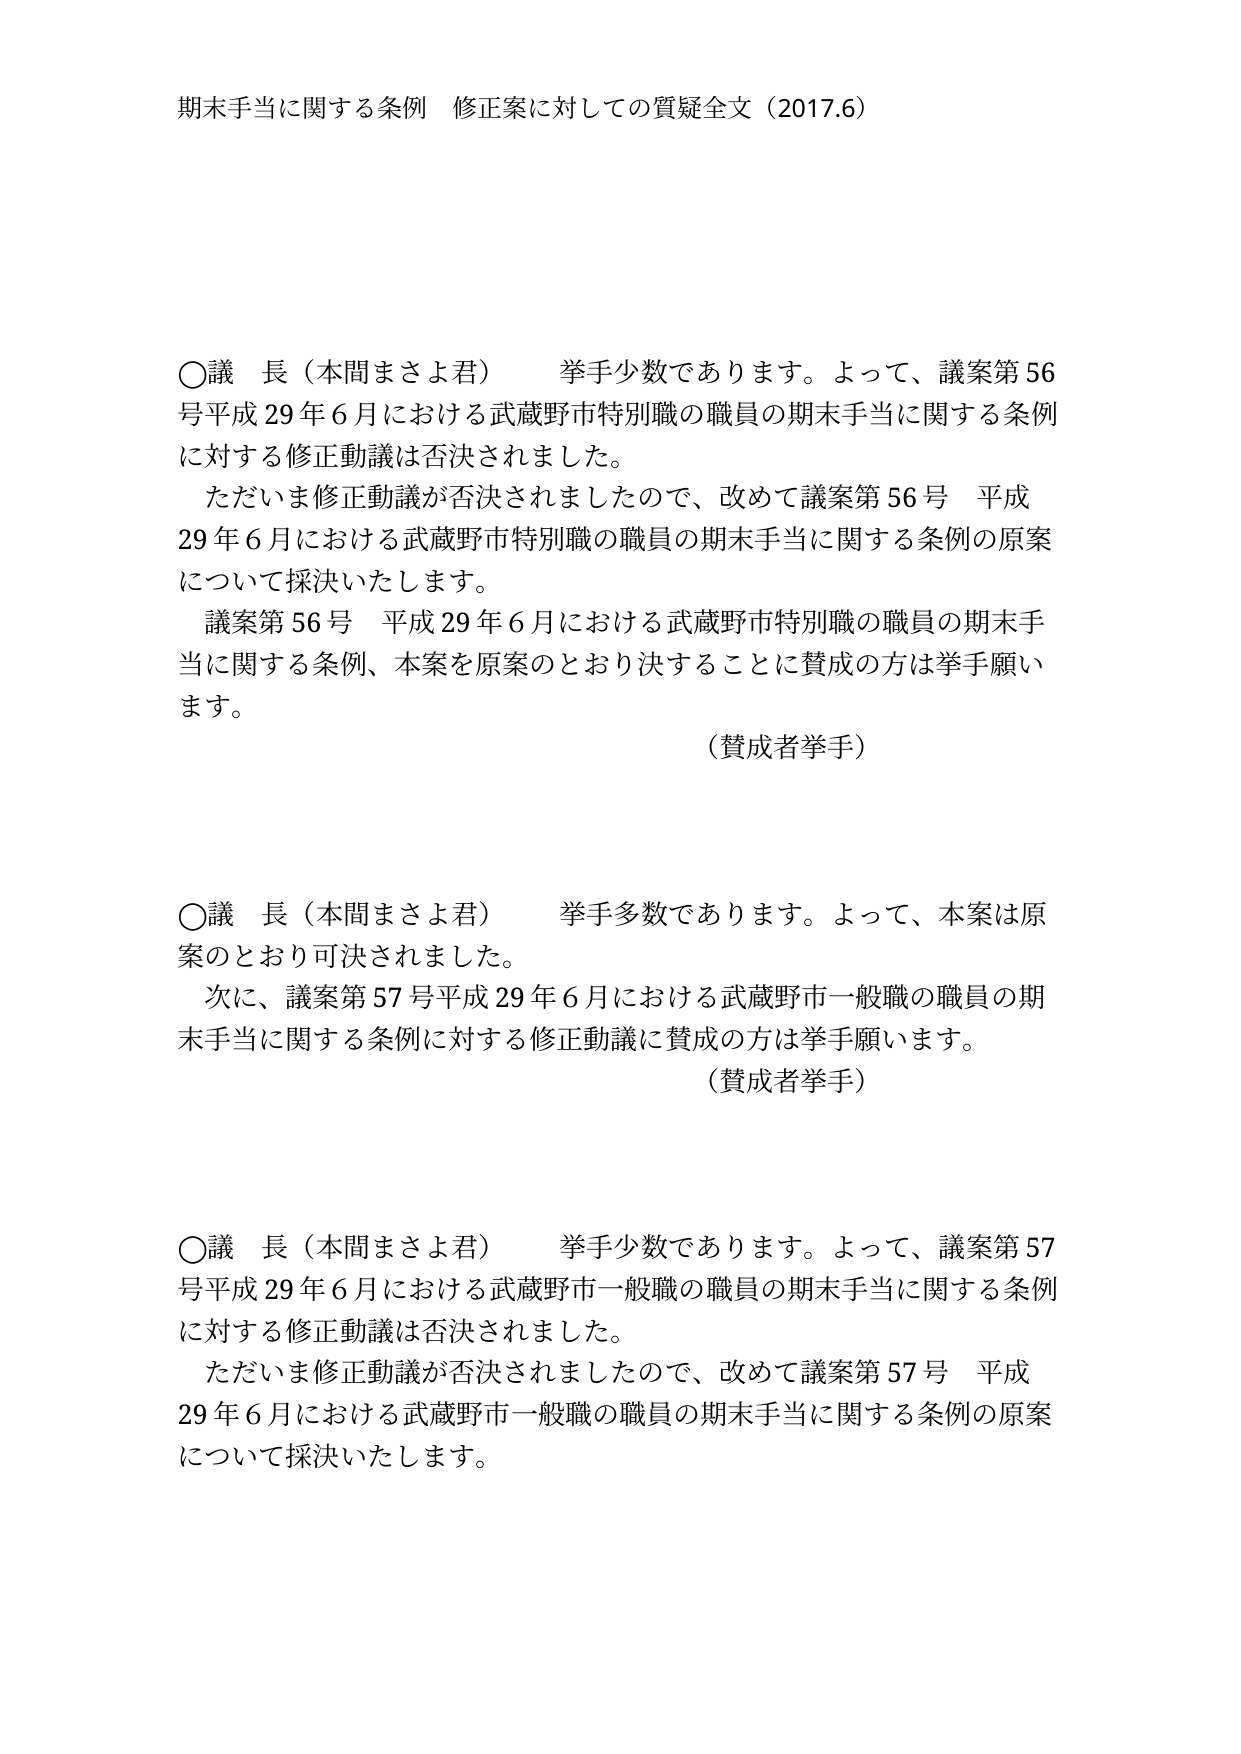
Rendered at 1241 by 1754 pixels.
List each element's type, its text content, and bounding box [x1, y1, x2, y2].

text ただいま修正動議が否決されましたので、改めて議案第57号 平成29年６月における武蔵野市一般職の職員の期末手当に関する条例の原案について採決いたします。 [177, 1350, 1063, 1475]
text （賛成者挙手） [177, 725, 1063, 767]
text （賛成者挙手） [177, 1058, 1063, 1100]
text ◯議 長（本間まさよ君） 挙手少数であります。よって、議案第57号平成29年６月における武蔵野市一般職の職員の期末手当に関する条例に対する修正動議は否決されました。 [177, 1225, 1063, 1350]
text 議案第56号 平成29年６月における武蔵野市特別職の職員の期末手当に関する条例、本案を原案のとおり決することに賛成の方は挙手願います。 [177, 600, 1063, 725]
text 次に、議案第57号平成29年６月における武蔵野市一般職の職員の期末手当に関する条例に対する修正動議に賛成の方は挙手願います。 [177, 975, 1063, 1058]
text ◯議 長（本間まさよ君） 挙手多数であります。よって、本案は原案のとおり可決されました。 [177, 892, 1063, 975]
text ただいま修正動議が否決されましたので、改めて議案第56号 平成29年６月における武蔵野市特別職の職員の期末手当に関する条例の原案について採決いたします。 [177, 475, 1063, 600]
text ◯議 長（本間まさよ君） 挙手少数であります。よって、議案第56号平成29年６月における武蔵野市特別職の職員の期末手当に関する条例に対する修正動議は否決されました。 [177, 350, 1063, 475]
